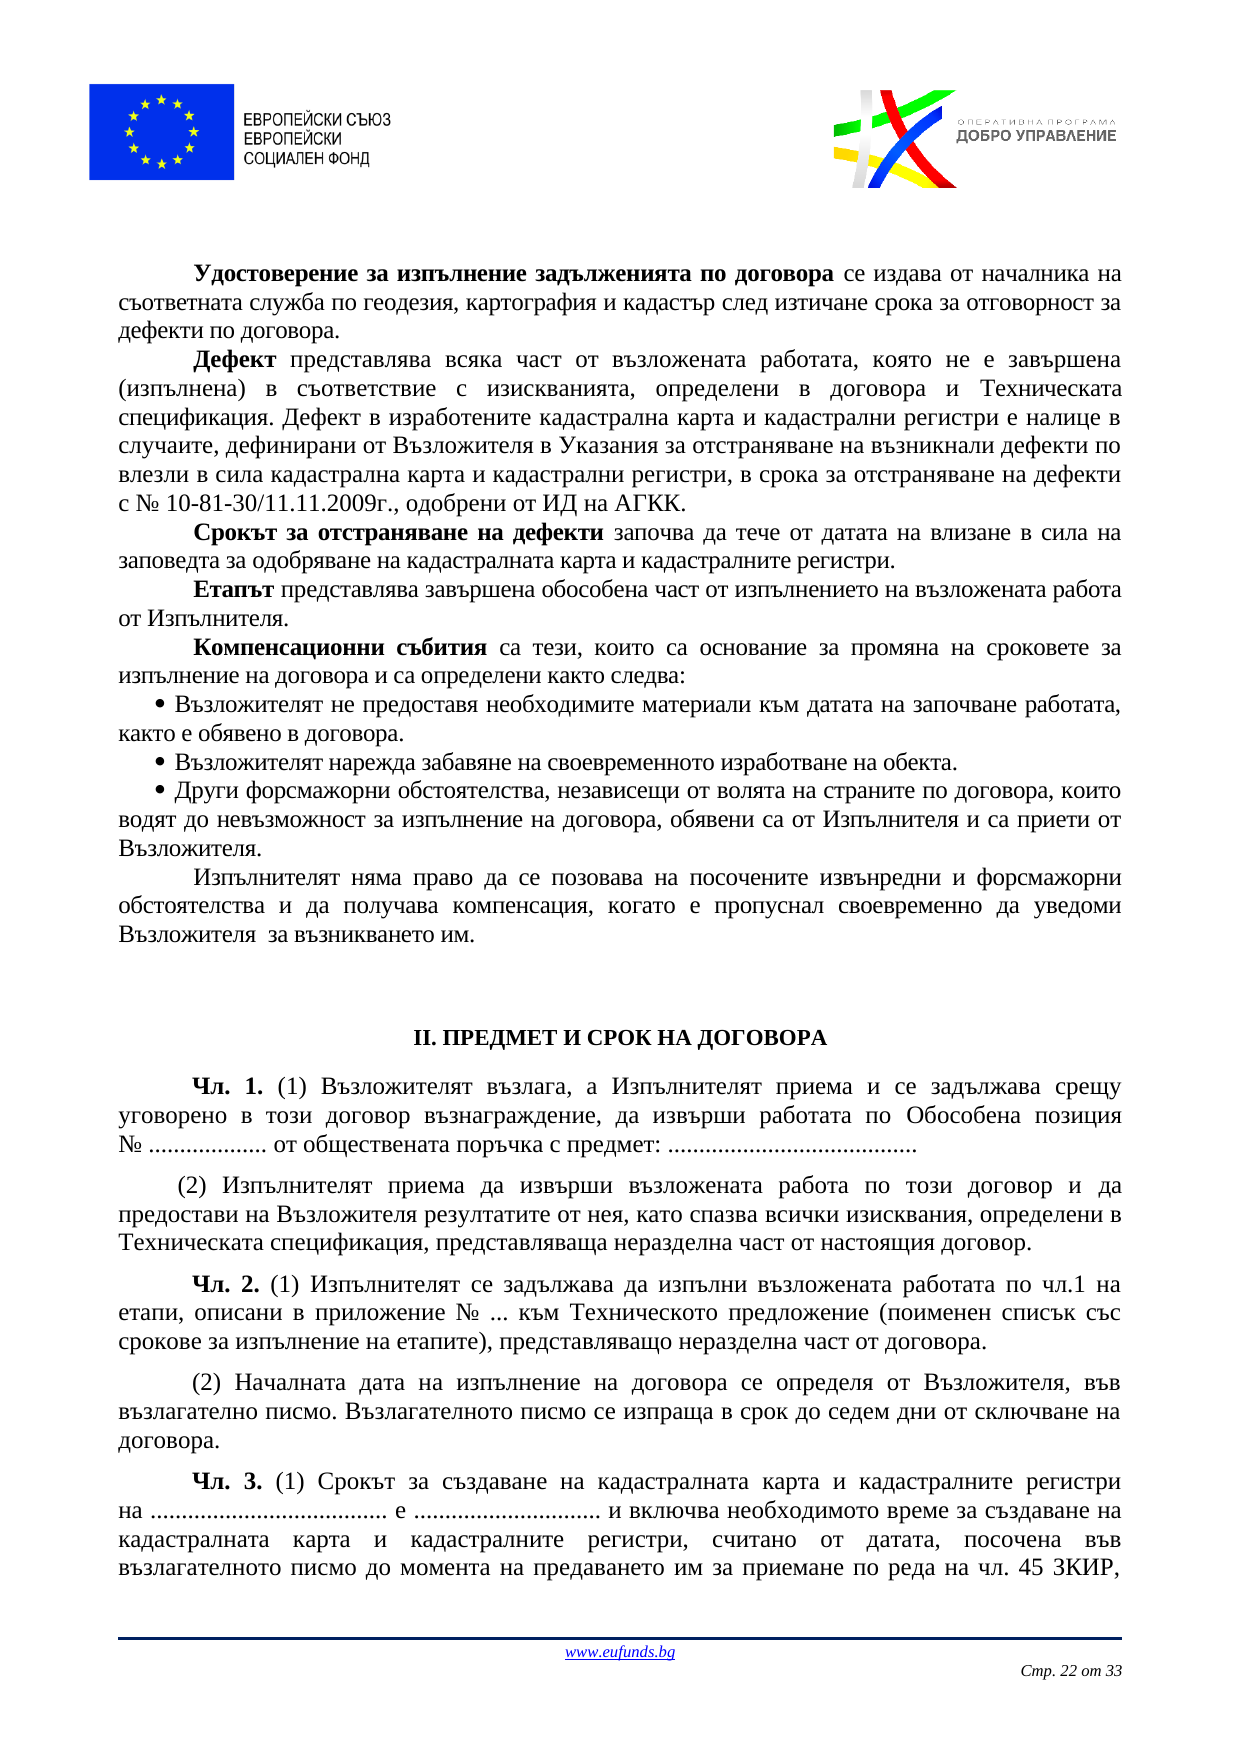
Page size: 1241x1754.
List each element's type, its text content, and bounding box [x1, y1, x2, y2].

text Чл. 2. (1) Изпълнителят се задължава да изпълни възложената работата по чл.1 на етапи, описани в приложение № ... към Техническото предложение (поименен списък със срокове за изпълнение на етапите), представляващо неразделна част от договора. [118, 1269, 1122, 1355]
text Компенсационни събития са тези, които са основание за промяна на сроковете за изпълнение на договора и са определени както следва: [118, 632, 1122, 689]
text Дефект представлява всяка част от възложената работата, която не е завършена (изпълнена) в съответствие с изискванията, определени в договора и Техническата спецификация. Дефект в изработените кадастрална карта и кадастрални регистри е налице в случаите, дефинирани от Възложителя в Указания за отстраняване на възникнали дефекти по влезли в сила кадастрална карта и кадастрални регистри, в срока за отстраняване на дефекти с № 10-81-30/11.11.2009г., одобрени от ИД на АГКК. [118, 344, 1122, 517]
text Удостоверение за изпълнение задълженията по договора се издава от началника на съответната служба по геодезия, картография и кадастър след изтичане срока за отговорност за дефекти по договора. [118, 258, 1122, 344]
text Срокът за отстраняване на дефекти започва да тече от датата на влизане в сила на заповедта за одобряване на кадастралната карта и кадастралните регистри. [118, 517, 1122, 574]
text Изпълнителят няма право да се позовава на посочените извънредни и форсмажорни обстоятелства и да получава компенсация, когато е пропуснал своевременно да уведоми Възложителя за възникването им. [118, 862, 1122, 948]
text ІІ. ПРЕДМЕТ И СРОК НА ДОГОВОРА [118, 1024, 1122, 1050]
text (2) Началната дата на изпълнение на договора се определя от Възложителя, във възлагателно писмо. Възлагателното писмо се изпраща в срок до седем дни от сключване на договора. [118, 1367, 1122, 1454]
list Други форсмажорни обстоятелства, независещи от волята на страните по договора, които водят до невъзможност за изпълнение на договора, обявени са от Изпълнителя и са приети от Възложителя. [118, 776, 1122, 862]
picture [75, 73, 420, 193]
picture [809, 73, 1123, 206]
text Чл. 1. (1) Възложителят възлага, а Изпълнителят приема и се задължава срещу уговорено в този договор възнаграждение, да извърши работата по Обособена позиция № ................... от обществената поръчка с предмет: ........................................ [118, 1071, 1122, 1157]
text Етапът представлява завършена обособена част от изпълнението на възложената работа от Изпълнителя. [118, 574, 1122, 632]
text (2) Изпълнителят приема да извърши възложената работа по този договор и да предостави на Възложителя резултатите от нея, като спазва всички изисквания, определени в Техническата спецификация, представляваща неразделна част от настоящия договор. [118, 1170, 1122, 1256]
list Възложителят не предоставя необходимите материали към датата на започване работата, както е обявено в договора. [118, 689, 1122, 747]
list Възложителят нарежда забавяне на своевременното изработване на обекта. [118, 747, 1122, 776]
